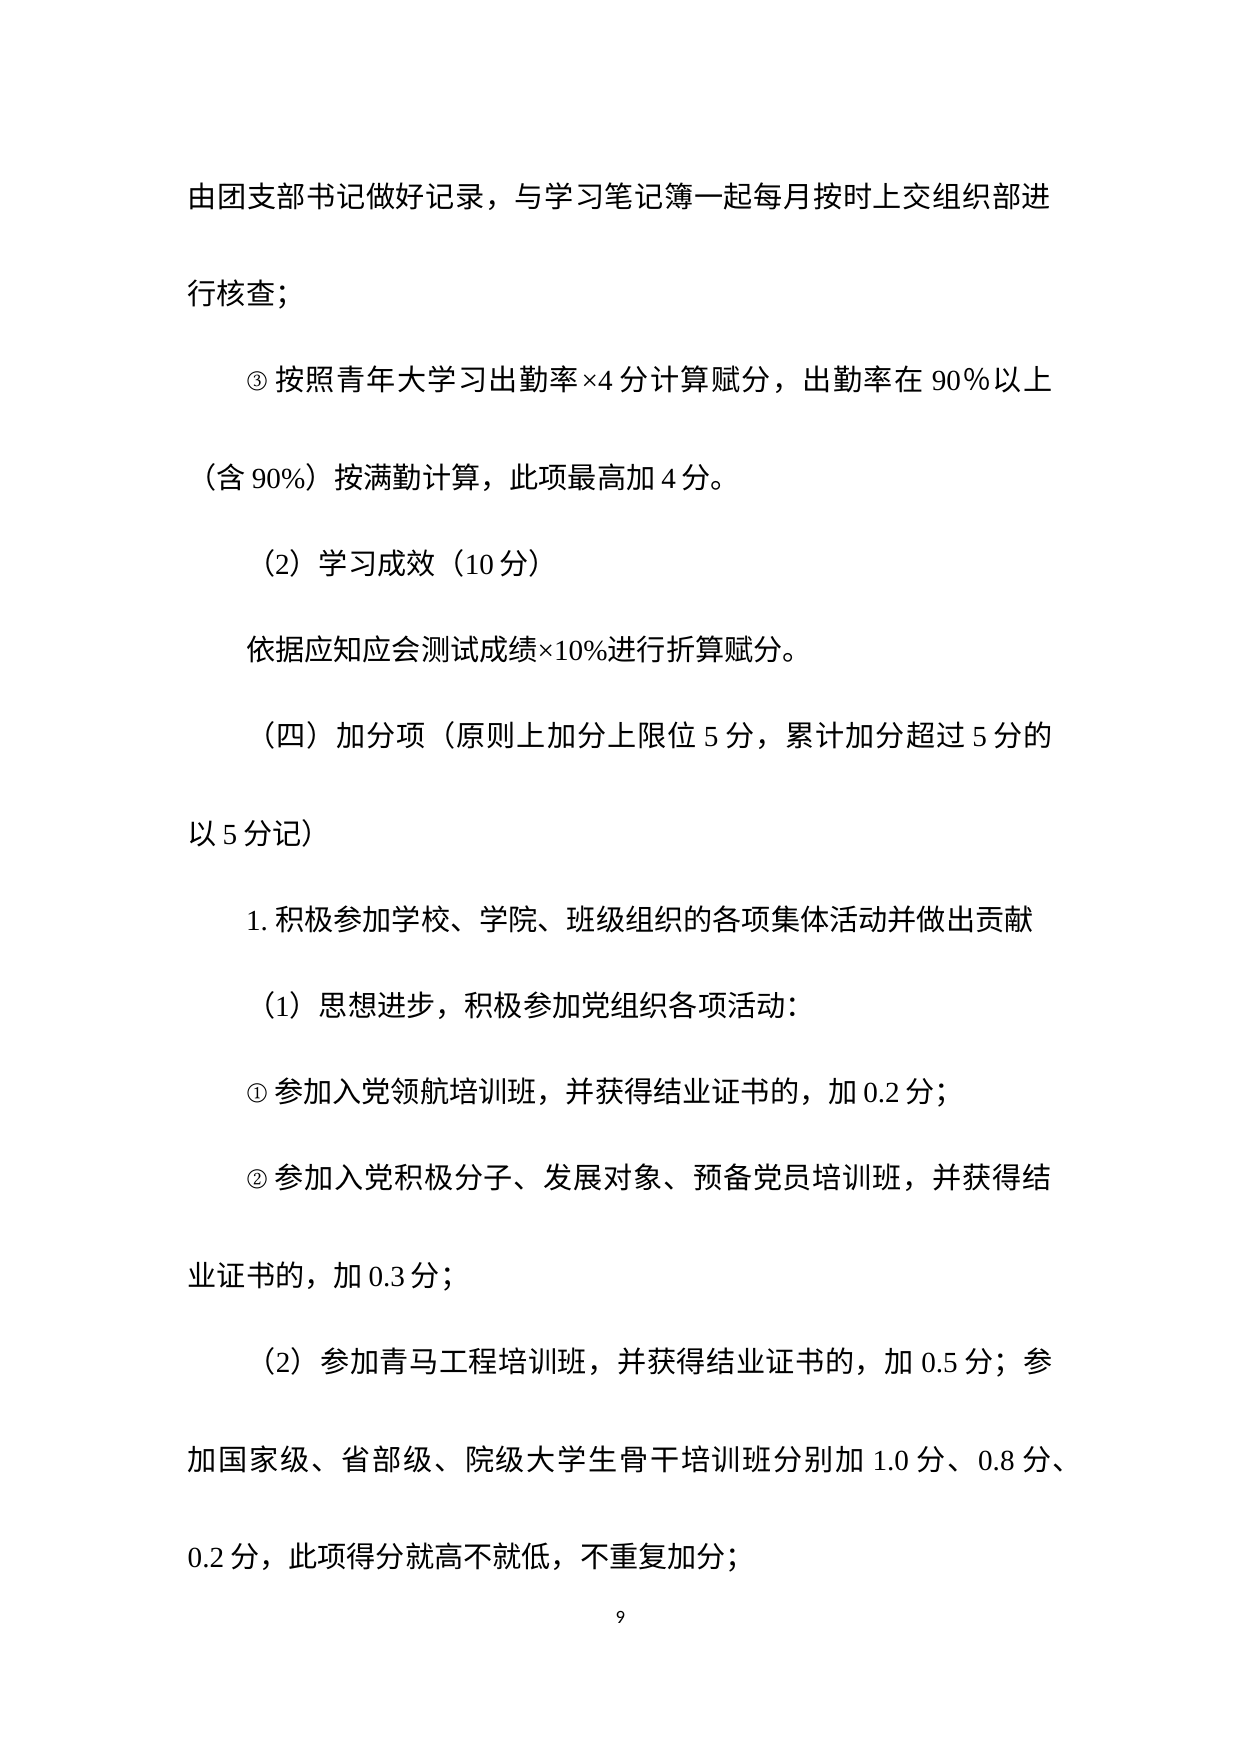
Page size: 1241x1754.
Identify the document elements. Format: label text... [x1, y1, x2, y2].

text （四）加分项（原则上加分上限位5分，累计加分超过5分的以5分记） [187, 702, 1053, 864]
text ③按照青年大学习出勤率×4分计算赋分，出勤率在90％以上（含90%）按满勤计算，此项最高加4分。 [187, 346, 1053, 508]
text （2）学习成效（10分） [187, 529, 1053, 594]
text ①参加入党领航培训班，并获得结业证书的，加0.2分； [187, 1057, 1053, 1122]
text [187, 162, 1053, 324]
text （2）参加青马工程培训班，并获得结业证书的，加0.5分；参加国家级、省部级、院级大学生骨干培训班分别加1.0分、0.8分、0.2分，此项得分就高不就低，不重复加分； [187, 1327, 1053, 1587]
text ②参加入党积极分子、发展对象、预备党员培训班，并获得结业证书的，加0.3分； [187, 1144, 1053, 1306]
text 依据应知应会测试成绩×10%进行折算赋分。 [187, 615, 1053, 680]
text （1）思想进步，积极参加党组织各项活动： [187, 971, 1053, 1036]
text 1. 积极参加学校、学院、班级组织的各项集体活动并做出贡献 [187, 885, 1053, 950]
